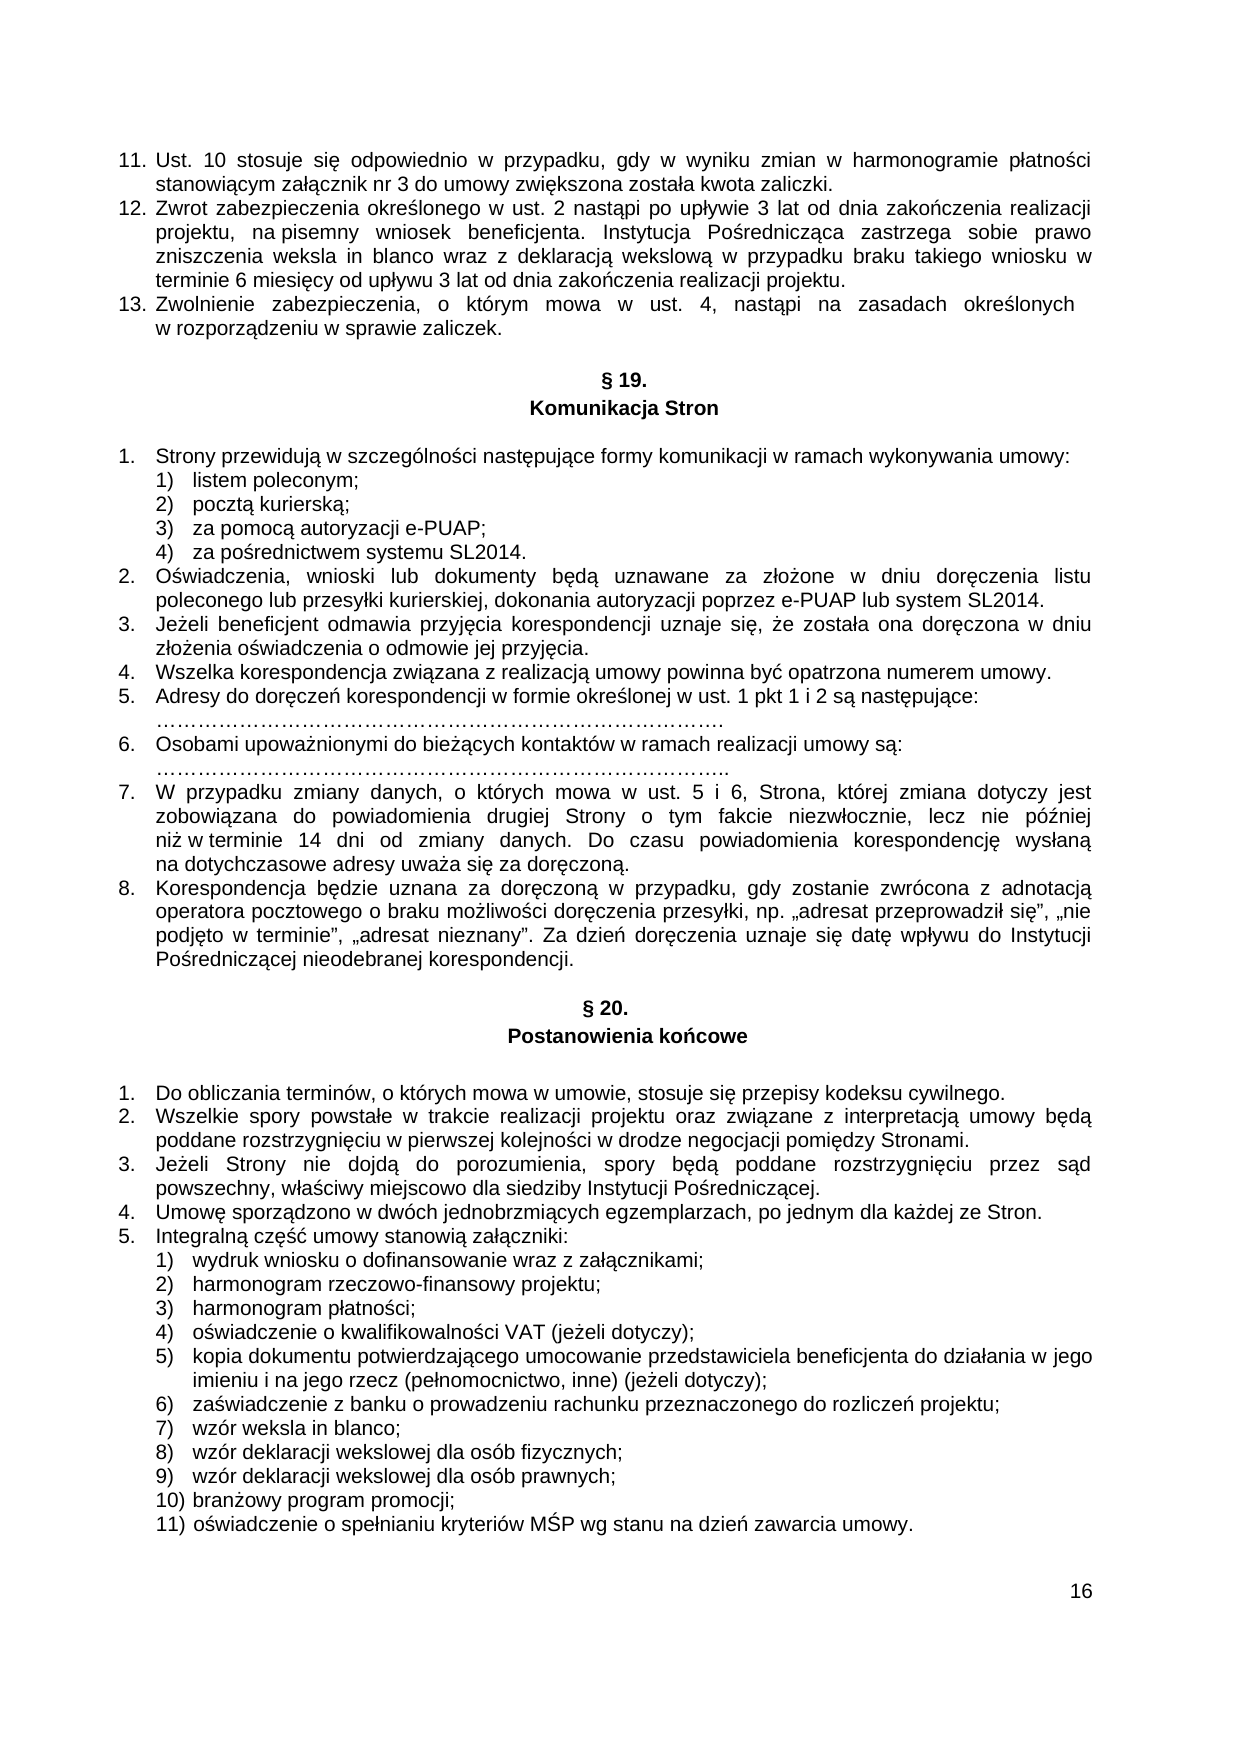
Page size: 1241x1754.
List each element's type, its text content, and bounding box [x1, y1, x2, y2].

list wydruk wniosku o dofinansowanie wraz z załącznikami; [155, 1248, 1093, 1272]
list § 19. Komunikacja Stron [156, 368, 1093, 420]
list wzór deklaracji wekslowej dla osób prawnych; [155, 1464, 1093, 1488]
list oświadczenie o kwalifikowalności VAT (jeżeli dotyczy); [155, 1320, 1093, 1344]
list Zwrot zabezpieczenia określonego w ust. 2 nastąpi po upływie 3 lat od dnia zakończenia realizacji projektu, na pisemny wniosek beneficjenta. Instytucja Pośrednicząca zastrzega sobie prawo zniszczenia weksla in blanco wraz z deklaracją wekslową w przypadku braku takiego wniosku w terminie 6 miesięcy od upływu 3 lat od dnia zakończenia realizacji projektu. [118, 196, 1093, 291]
list oświadczenie o spełnianiu kryteriów MŚP wg stanu na dzień zawarcia umowy. [156, 1512, 1093, 1536]
list Wszelka korespondencja związana z realizacją umowy powinna być opatrzona numerem umowy. [118, 660, 1093, 684]
list Oświadczenia, wnioski lub dokumenty będą uznawane za złożone w dniu doręczenia listu poleconego lub przesyłki kurierskiej, dokonania autoryzacji poprzez e-PUAP lub system SL2014. [118, 564, 1093, 612]
text § 20. Postanowienia końcowe [118, 996, 1093, 1048]
list branżowy program promocji; [155, 1488, 1093, 1512]
list harmonogram płatności; [155, 1296, 1093, 1320]
list Osobami upoważnionymi do bieżących kontaktów w ramach realizacji umowy są: [118, 732, 1093, 756]
list zaświadczenie z banku o prowadzeniu rachunku przeznaczonego do rozliczeń projektu; [155, 1392, 1093, 1416]
list Adresy do doręczeń korespondencji w formie określonej w ust. 1 pkt 1 i 2 są następujące: [118, 684, 1093, 708]
list Zwolnienie zabezpieczenia, o którym mowa w ust. 4, nastąpi na zasadach określonych w rozporządzeniu w sprawie zaliczek. [118, 291, 1093, 339]
list Wszelkie spory powstałe w trakcie realizacji projektu oraz związane z interpretacją umowy będą poddane rozstrzygnięciu w pierwszej kolejności w drodze negocjacji pomiędzy Stronami. [118, 1104, 1093, 1152]
list kopia dokumentu potwierdzającego umocowanie przedstawiciela beneficjenta do działania w jego imieniu i na jego rzecz (pełnomocnictwo, inne) (jeżeli dotyczy); [155, 1344, 1093, 1392]
text ………………………………………………………………………. [155, 708, 1093, 732]
list Umowę sporządzono w dwóch jednobrzmiących egzemplarzach, po jednym dla każdej ze Stron. [118, 1200, 1093, 1224]
list wzór weksla in blanco; [155, 1416, 1093, 1440]
list listem poleconym; [155, 468, 1093, 492]
list Jeżeli Strony nie dojdą do porozumienia, spory będą poddane rozstrzygnięciu przez sąd powszechny, właściwy miejscowo dla siedziby Instytucji Pośredniczącej. [118, 1152, 1093, 1200]
list wzór deklaracji wekslowej dla osób fizycznych; [155, 1440, 1093, 1464]
list Strony przewidują w szczególności następujące formy komunikacji w ramach wykonywania umowy: [118, 444, 1093, 468]
text ……………………………………………………………………….. [155, 756, 1093, 779]
list Integralną część umowy stanowią załączniki: [118, 1224, 1093, 1248]
list W przypadku zmiany danych, o których mowa w ust. 5 i 6, Strona, której zmiana dotyczy jest zobowiązana do powiadomienia drugiej Strony o tym fakcie niezwłocznie, lecz nie później niż w terminie 14 dni od zmiany danych. Do czasu powiadomienia korespondencję wysłaną na dotychczasowe adresy uważa się za doręczoną. [118, 779, 1093, 875]
list harmonogram rzeczowo-finansowy projektu; [155, 1272, 1093, 1296]
list Jeżeli beneficjent odmawia przyjęcia korespondencji uznaje się, że została ona doręczona w dniu złożenia oświadczenia o odmowie jej przyjęcia. [118, 612, 1093, 660]
list Korespondencja będzie uznana za doręczoną w przypadku, gdy zostanie zwrócona z adnotacją operatora pocztowego o braku możliwości doręczenia przesyłki, np. „adresat przeprowadził się”, „nie podjęto w terminie”, „adresat nieznany”. Za dzień doręczenia uznaje się datę wpływu do Instytucji Pośredniczącej nieodebranej korespondencji. [118, 875, 1093, 971]
list Do obliczania terminów, o których mowa w umowie, stosuje się przepisy kodeksu cywilnego. [118, 1080, 1093, 1104]
list za pomocą autoryzacji e-PUAP; [155, 516, 1093, 540]
list pocztą kurierską; [155, 492, 1093, 516]
list Ust. 10 stosuje się odpowiednio w przypadku, gdy w wyniku zmian w harmonogramie płatności stanowiącym załącznik nr 3 do umowy zwiększona została kwota zaliczki. [118, 148, 1093, 196]
list za pośrednictwem systemu SL2014. [155, 540, 1093, 564]
